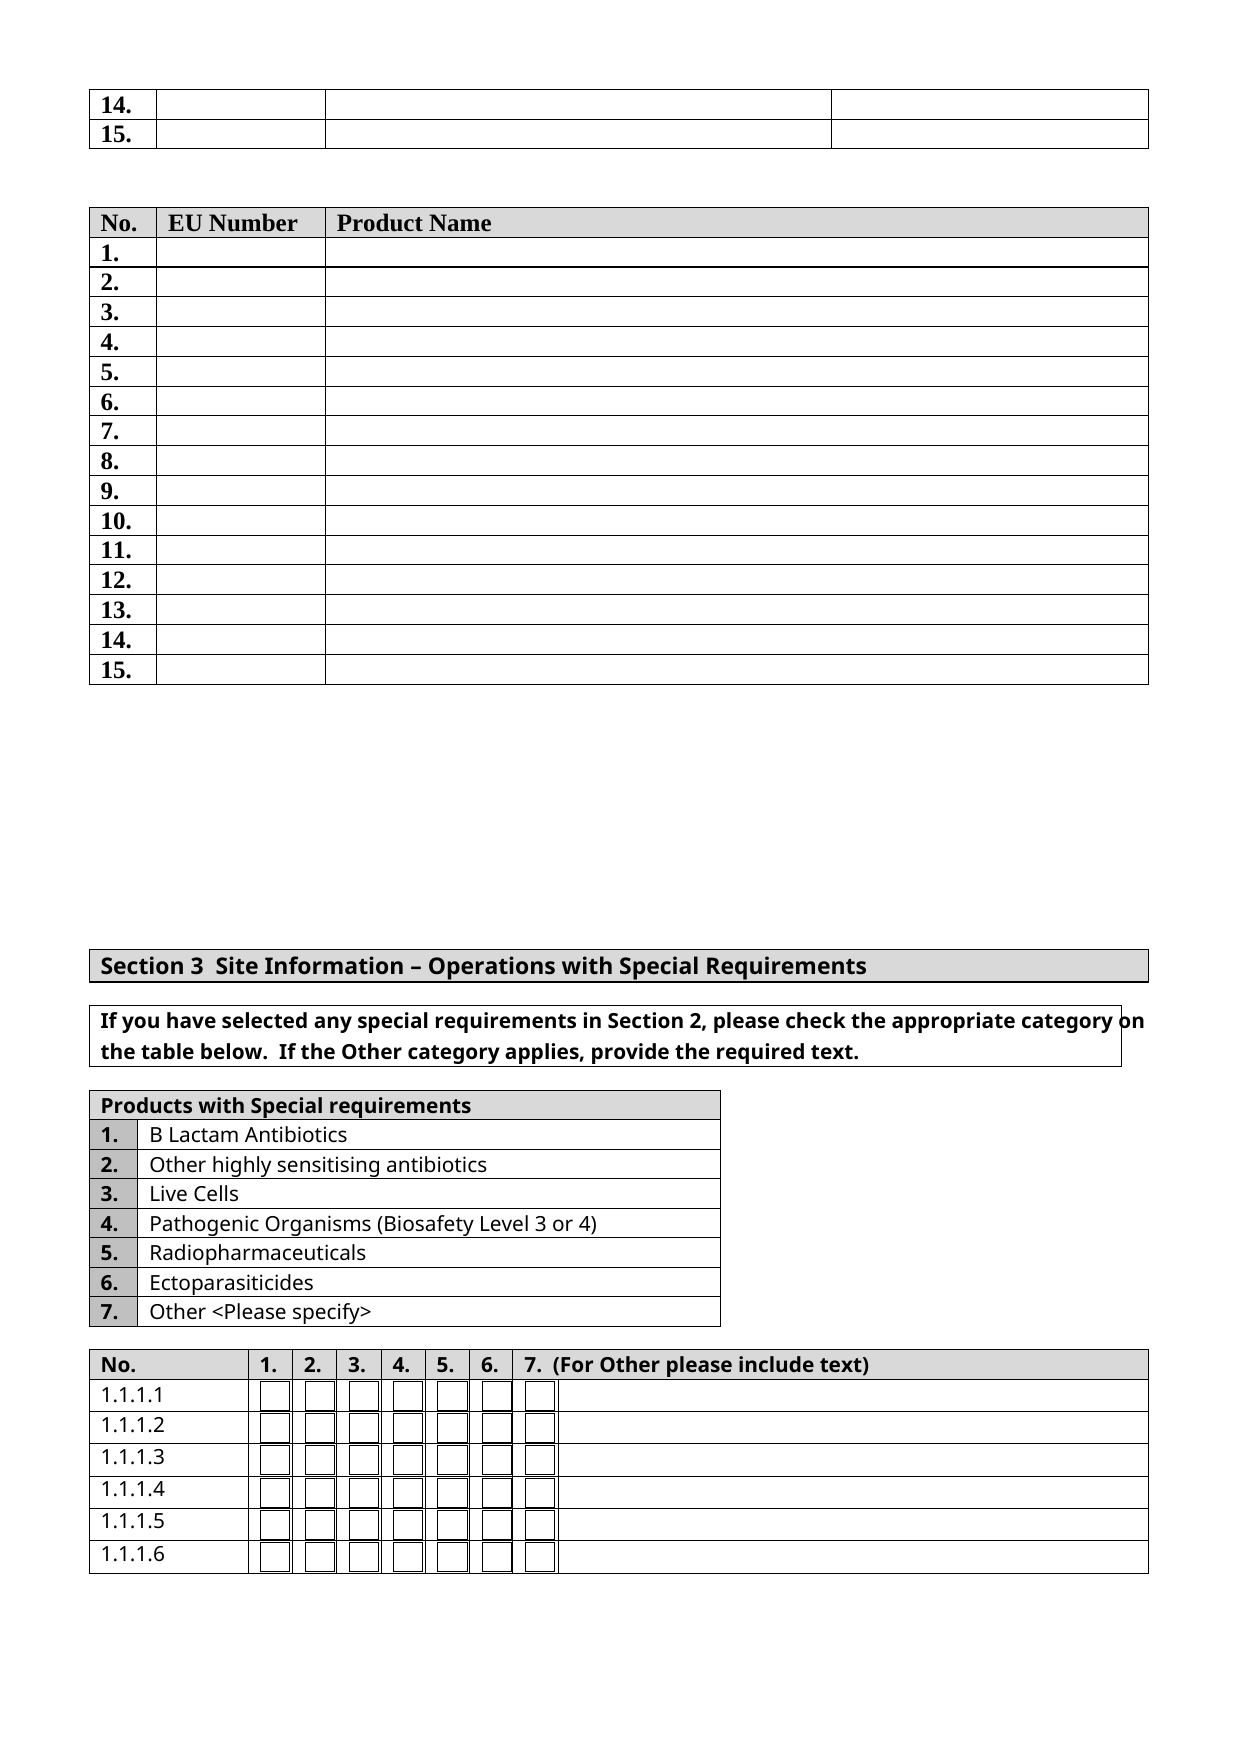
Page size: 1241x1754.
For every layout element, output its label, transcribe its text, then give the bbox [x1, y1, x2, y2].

table_cell [326, 387, 1148, 415]
table_cell [249, 1509, 292, 1540]
table_cell 13. [90, 595, 156, 624]
table_cell 1.1.1.3 [90, 1444, 248, 1476]
table_cell [249, 1380, 292, 1411]
table_cell [337, 1380, 381, 1411]
table_header Products with Special requirements [90, 1091, 720, 1119]
table_cell [559, 1477, 1148, 1508]
table_cell [157, 595, 325, 624]
table_cell [326, 476, 1148, 505]
table_cell [249, 1412, 292, 1443]
table_cell [157, 565, 325, 594]
table_cell 14. [90, 625, 156, 654]
table_cell [426, 1412, 469, 1443]
table_cell 1.1.1.1 [90, 1380, 248, 1411]
table_cell [382, 1541, 425, 1572]
table_cell [470, 1444, 512, 1476]
table_cell [326, 595, 1148, 624]
table_cell 3. [90, 297, 156, 326]
table_cell [157, 268, 325, 296]
table_cell 12. [90, 565, 156, 594]
table_cell 11. [90, 536, 156, 564]
table_cell [293, 1541, 336, 1572]
table_cell [513, 1541, 558, 1572]
table_cell Pathogenic Organisms (Biosafety Level 3 or 4) [138, 1209, 720, 1237]
table_cell B Lactam Antibiotics [138, 1120, 720, 1149]
table_cell Ectoparasiticides [138, 1268, 720, 1296]
table_cell 7. [90, 1297, 137, 1326]
table_cell 4. [90, 327, 156, 356]
table_cell [157, 297, 325, 326]
table_cell [157, 357, 325, 386]
table_cell 1. [90, 238, 156, 266]
table_cell [337, 1412, 381, 1443]
table_cell [157, 416, 325, 445]
table_cell [382, 1509, 425, 1540]
table_cell [426, 1380, 469, 1411]
table_cell [157, 625, 325, 654]
table_cell [559, 1541, 1148, 1572]
table_cell [326, 297, 1148, 326]
table_cell [249, 1444, 292, 1476]
table_cell 1.1.1.2 [90, 1412, 248, 1443]
table_cell [326, 565, 1148, 594]
table_cell [382, 1444, 425, 1476]
table_cell [513, 1477, 558, 1508]
table_cell [157, 387, 325, 415]
table_cell [293, 1380, 336, 1411]
table_cell [157, 327, 325, 356]
table_cell [470, 1380, 512, 1411]
table_cell [337, 1444, 381, 1476]
table_cell [559, 1509, 1148, 1540]
table_cell [326, 416, 1148, 445]
table_cell 2. [90, 1150, 137, 1178]
table_cell [249, 1541, 292, 1572]
table_cell [157, 506, 325, 534]
table_cell [470, 1412, 512, 1443]
table_cell 15. [90, 655, 156, 683]
table_cell [382, 1380, 425, 1411]
table_cell [326, 90, 831, 118]
table_header 4. [382, 1350, 425, 1379]
table_cell 3. [90, 1179, 137, 1208]
table_cell [513, 1444, 558, 1476]
table_header If you have selected any special requirements in Section 2, please check the appropriate category on the table below. If the Other category applies, provide the required text. [90, 1006, 1121, 1066]
table_cell [832, 90, 1148, 118]
table_cell Other highly sensitising antibiotics [138, 1150, 720, 1178]
table_cell 5. [90, 1238, 137, 1267]
table_header 5. [426, 1350, 469, 1379]
table_header 2. [293, 1350, 336, 1379]
table_header Product Name [326, 208, 1148, 237]
table_cell [326, 625, 1148, 654]
table_cell [157, 446, 325, 475]
table_cell [293, 1477, 336, 1508]
table_cell 4. [90, 1209, 137, 1237]
table_cell [157, 90, 325, 118]
table_header No. [90, 208, 156, 237]
table_cell [470, 1541, 512, 1572]
table_cell 9. [90, 476, 156, 505]
table_cell [470, 1509, 512, 1540]
table_cell [326, 268, 1148, 296]
table_header 3. [337, 1350, 381, 1379]
table_cell [157, 536, 325, 564]
table_cell [157, 238, 325, 266]
table_cell [249, 1477, 292, 1508]
table_cell 2. [90, 268, 156, 296]
table_header Section 3 Site Information – Operations with Special Requirements [90, 950, 1148, 981]
table_cell [426, 1444, 469, 1476]
table_cell [832, 120, 1148, 148]
table_cell [513, 1380, 558, 1411]
table_cell [326, 655, 1148, 683]
table_cell 10. [90, 506, 156, 534]
table_cell [326, 446, 1148, 475]
table_cell Other <Please specify> [138, 1297, 720, 1326]
table_cell 8. [90, 446, 156, 475]
table_cell 7. [90, 416, 156, 445]
table_cell [293, 1509, 336, 1540]
table_cell 1.1.1.6 [90, 1541, 248, 1572]
table_cell 1.1.1.4 [90, 1477, 248, 1508]
table_cell [426, 1477, 469, 1508]
table_header 7. (For Other please include text) [513, 1350, 1148, 1379]
table_cell [157, 120, 325, 148]
table_cell 14. [90, 90, 156, 118]
table_header EU Number [157, 208, 325, 237]
table_cell 6. [90, 387, 156, 415]
table_cell [326, 357, 1148, 386]
table_cell [559, 1380, 1148, 1411]
table_cell [337, 1509, 381, 1540]
table_cell Live Cells [138, 1179, 720, 1208]
table_cell 1. [90, 1120, 137, 1149]
table_cell 15. [90, 120, 156, 148]
table_cell [513, 1412, 558, 1443]
table_cell [326, 536, 1148, 564]
table_header 1. [249, 1350, 292, 1379]
table_cell [326, 327, 1148, 356]
table_cell [337, 1541, 381, 1572]
table_cell [326, 120, 831, 148]
table_cell Radiopharmaceuticals [138, 1238, 720, 1267]
table_cell [293, 1412, 336, 1443]
table_cell [382, 1477, 425, 1508]
table_cell [470, 1477, 512, 1508]
table_cell [382, 1412, 425, 1443]
table_cell [326, 506, 1148, 534]
table_cell [559, 1444, 1148, 1476]
table_cell [326, 238, 1148, 266]
table_cell 1.1.1.5 [90, 1509, 248, 1540]
table_cell 5. [90, 357, 156, 386]
table_cell [157, 655, 325, 683]
table_cell [513, 1509, 558, 1540]
table_cell [426, 1541, 469, 1572]
table_cell [559, 1412, 1148, 1443]
table_header No. [90, 1350, 248, 1379]
table_cell [426, 1509, 469, 1540]
table_cell [157, 476, 325, 505]
table_cell [293, 1444, 336, 1476]
table_cell [337, 1477, 381, 1508]
table_header 6. [470, 1350, 512, 1379]
table_cell 6. [90, 1268, 137, 1296]
